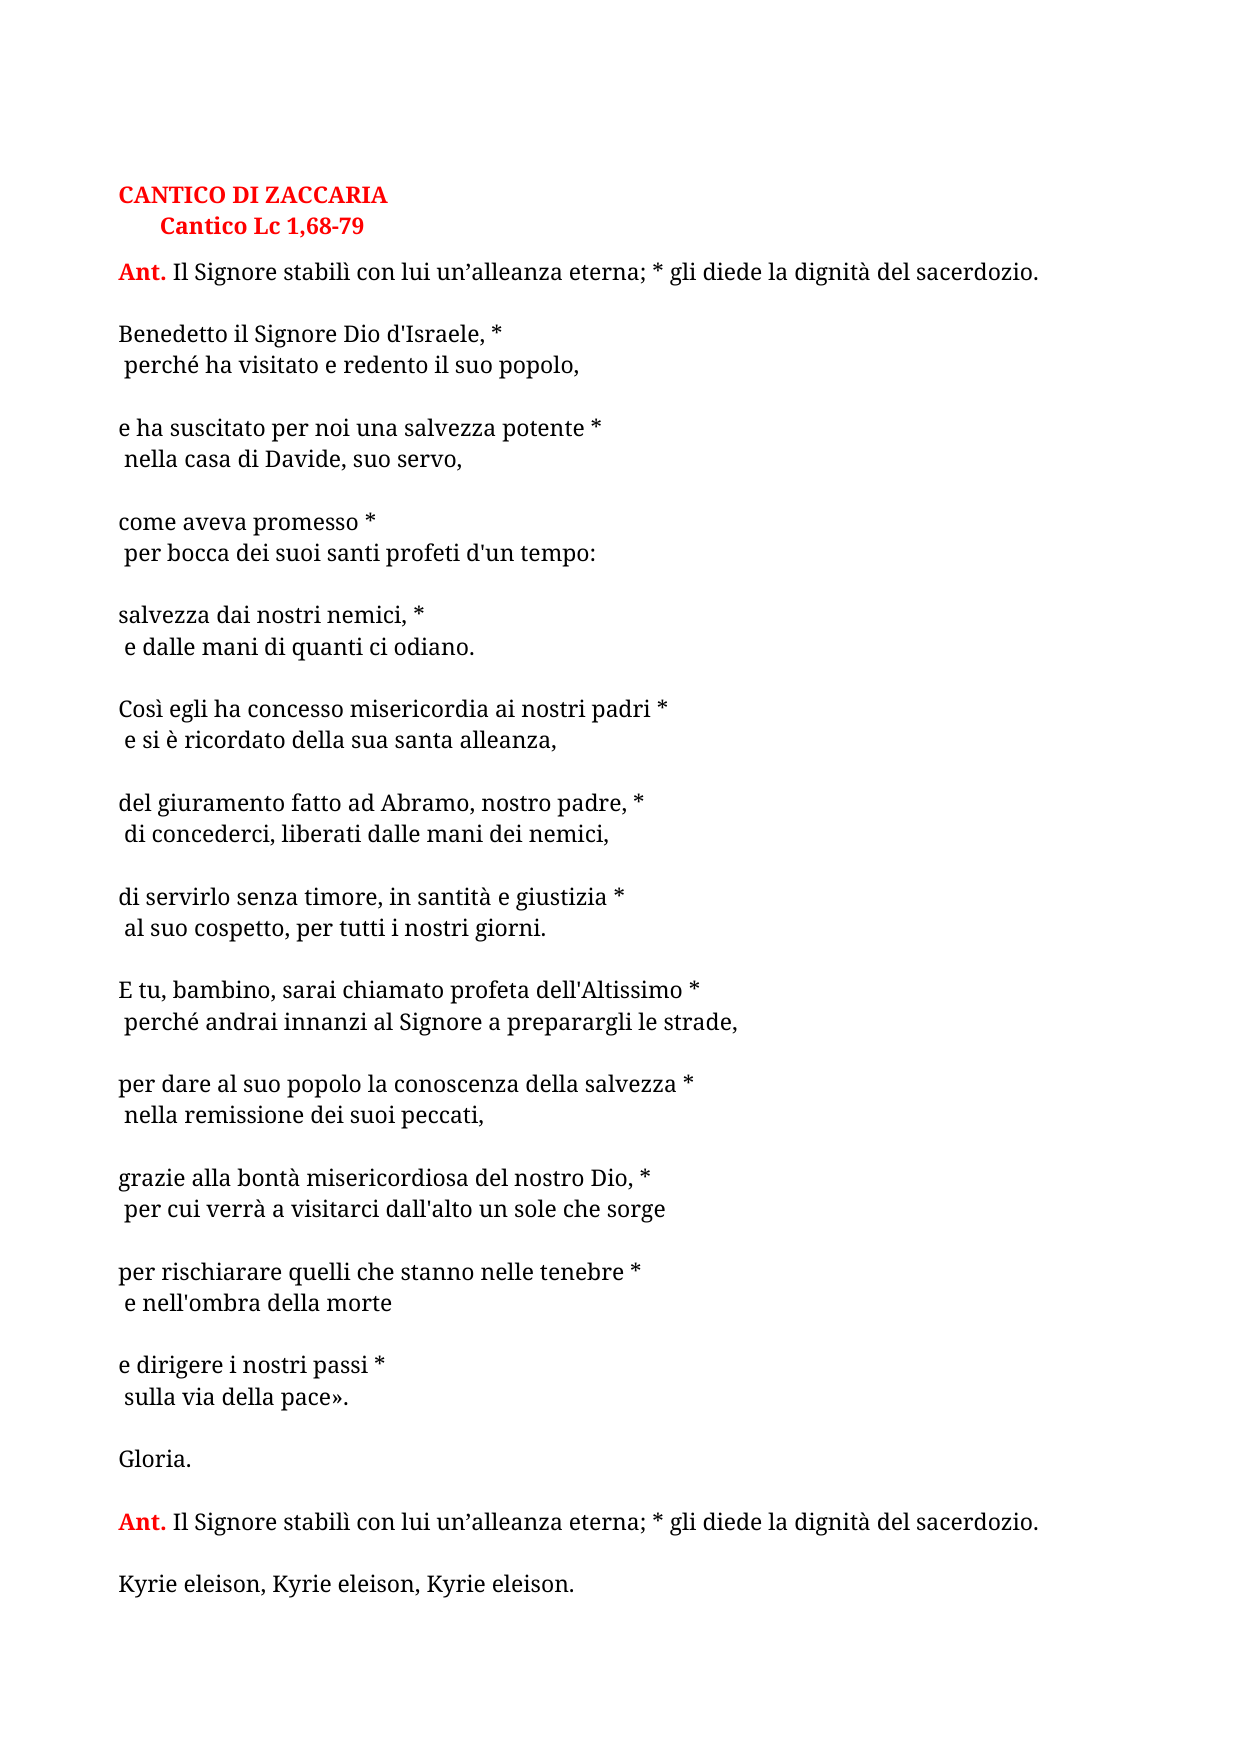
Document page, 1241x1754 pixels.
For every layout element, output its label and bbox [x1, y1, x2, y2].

text [118, 148, 1122, 1631]
